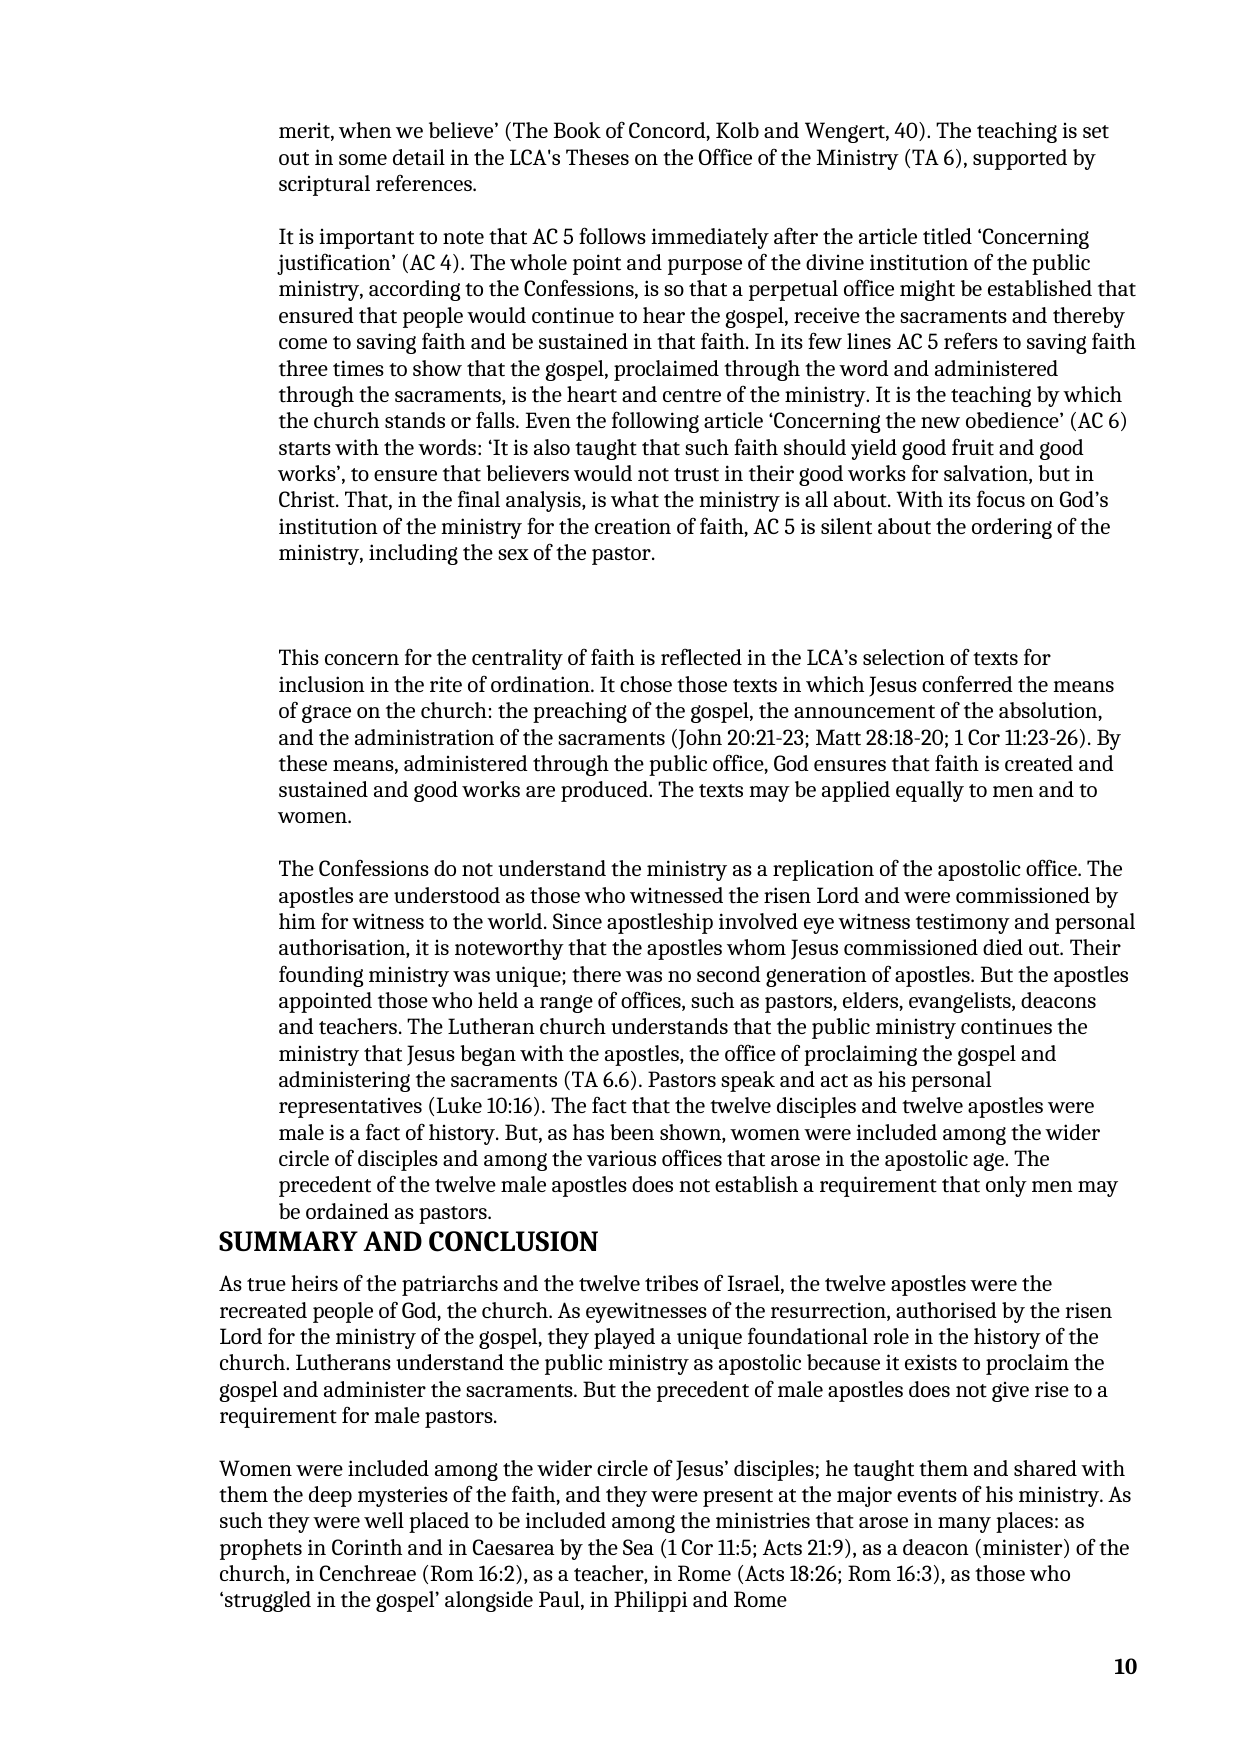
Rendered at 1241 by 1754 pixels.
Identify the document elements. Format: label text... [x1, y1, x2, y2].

text As true heirs of the patriarchs and the twelve tribes of Israel, the twelve apostles were the recreated people of God, the church. As eyewitnesses of the resurrection, authorised by the risen Lord for the ministry of the gospel, they played a unique foundational role in the history of the church. Lutherans understand the public ministry as apostolic because it exists to proclaim the gospel and administer the sacraments. But the precedent of male apostles does not give rise to a requirement for male pastors. [219, 1271, 1137, 1429]
text Summary and conclusion [219, 1225, 1137, 1258]
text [219, 1429, 1137, 1614]
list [219, 118, 1137, 1225]
